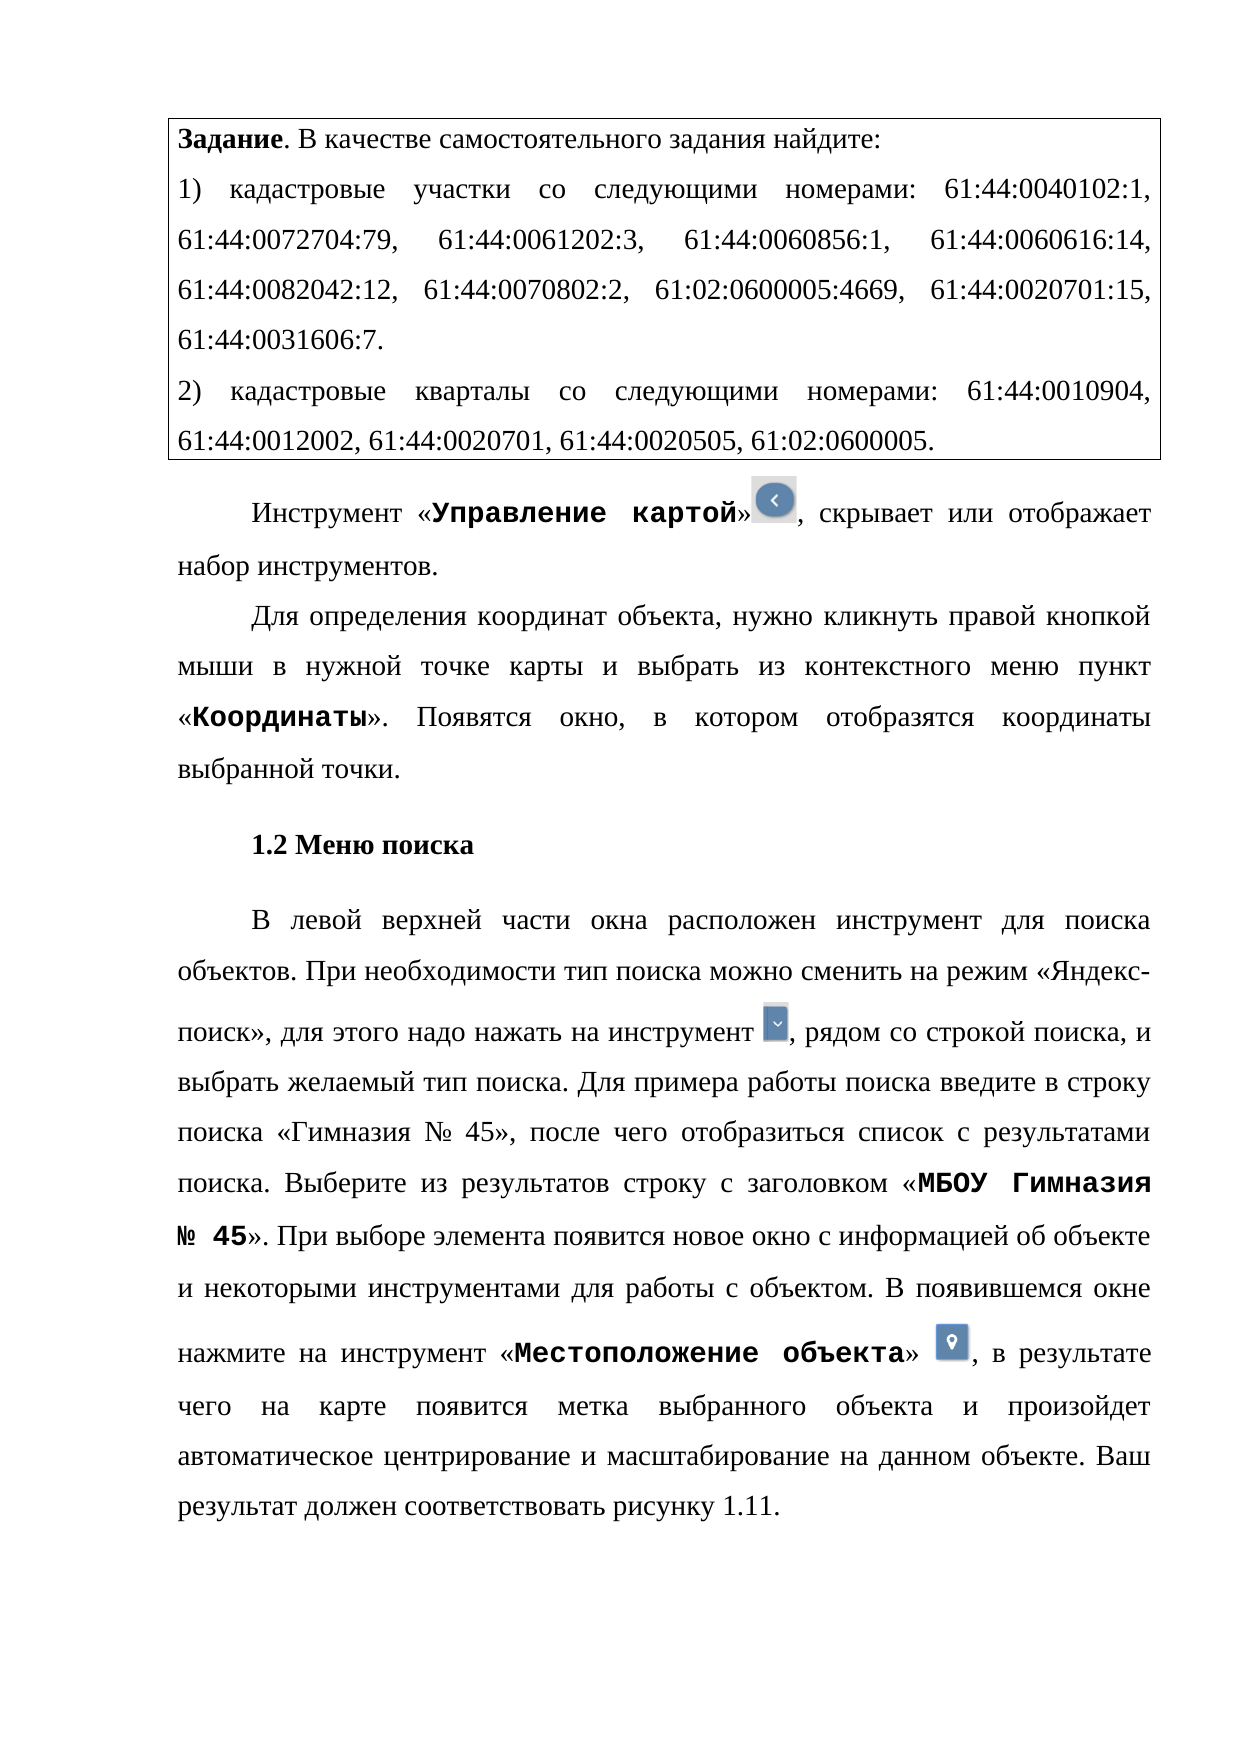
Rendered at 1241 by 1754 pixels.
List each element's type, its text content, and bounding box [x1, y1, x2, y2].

text В левой верхней части окна расположен инструмент для поиска объектов. При необходимости тип поиска можно сменить на режим «Яндекс-поиск», для этого надо нажать на инструмент , рядом со строкой поиска, и выбрать желаемый тип поиска. Для примера работы поиска введите в строку поиска «Гимназия № 45», после чего отобразиться список с результатами поиска. Выберите из результатов строку с заголовком «МБОУ Гимназия № 45». При выборе элемента появится новое окно с информацией об объекте и некоторыми инструментами для работы с объектом. В появившемся окне нажмите на инструмент «Местоположение объекта» , в результате чего на карте появится метка выбранного объекта и произойдет автоматическое центрирование и масштабирование на данном объекте. Ваш результат должен соответствовать рисунку 1.11. [177, 902, 1152, 1522]
text Инструмент «Управление картой», скрывает или отображает набор инструментов. [177, 477, 1152, 581]
picture [751, 476, 797, 523]
picture [932, 1320, 972, 1362]
text 1) кадастровые участки со следующими номерами: 61:44:0040102:1, 61:44:0072704:79, 61:44:0061202:3, 61:44:0060856:1, 61:44:0060616:14, 61:44:0082042:12, 61:44:0070802:2, 61:02:0600005:4669, 61:44:0020701:15, 61:44:0031606:7. [169, 168, 1160, 356]
text Задание. В качестве самостоятельного задания найдите: [169, 119, 1160, 155]
text 2) кадастровые кварталы со следующими номерами: 61:44:0010904, 61:44:0012002, 61:44:0020701, 61:44:0020505, 61:02:0600005. [169, 370, 1160, 459]
subtitle 1.2 Меню поиска [177, 827, 1152, 861]
picture [763, 1002, 789, 1042]
text Для определения координат объекта, нужно кликнуть правой кнопкой мыши в нужной точке карты и выбрать из контекстного меню пункт «Координаты». Появятся окно, в котором отобразятся координаты выбранной точки. [177, 598, 1152, 785]
